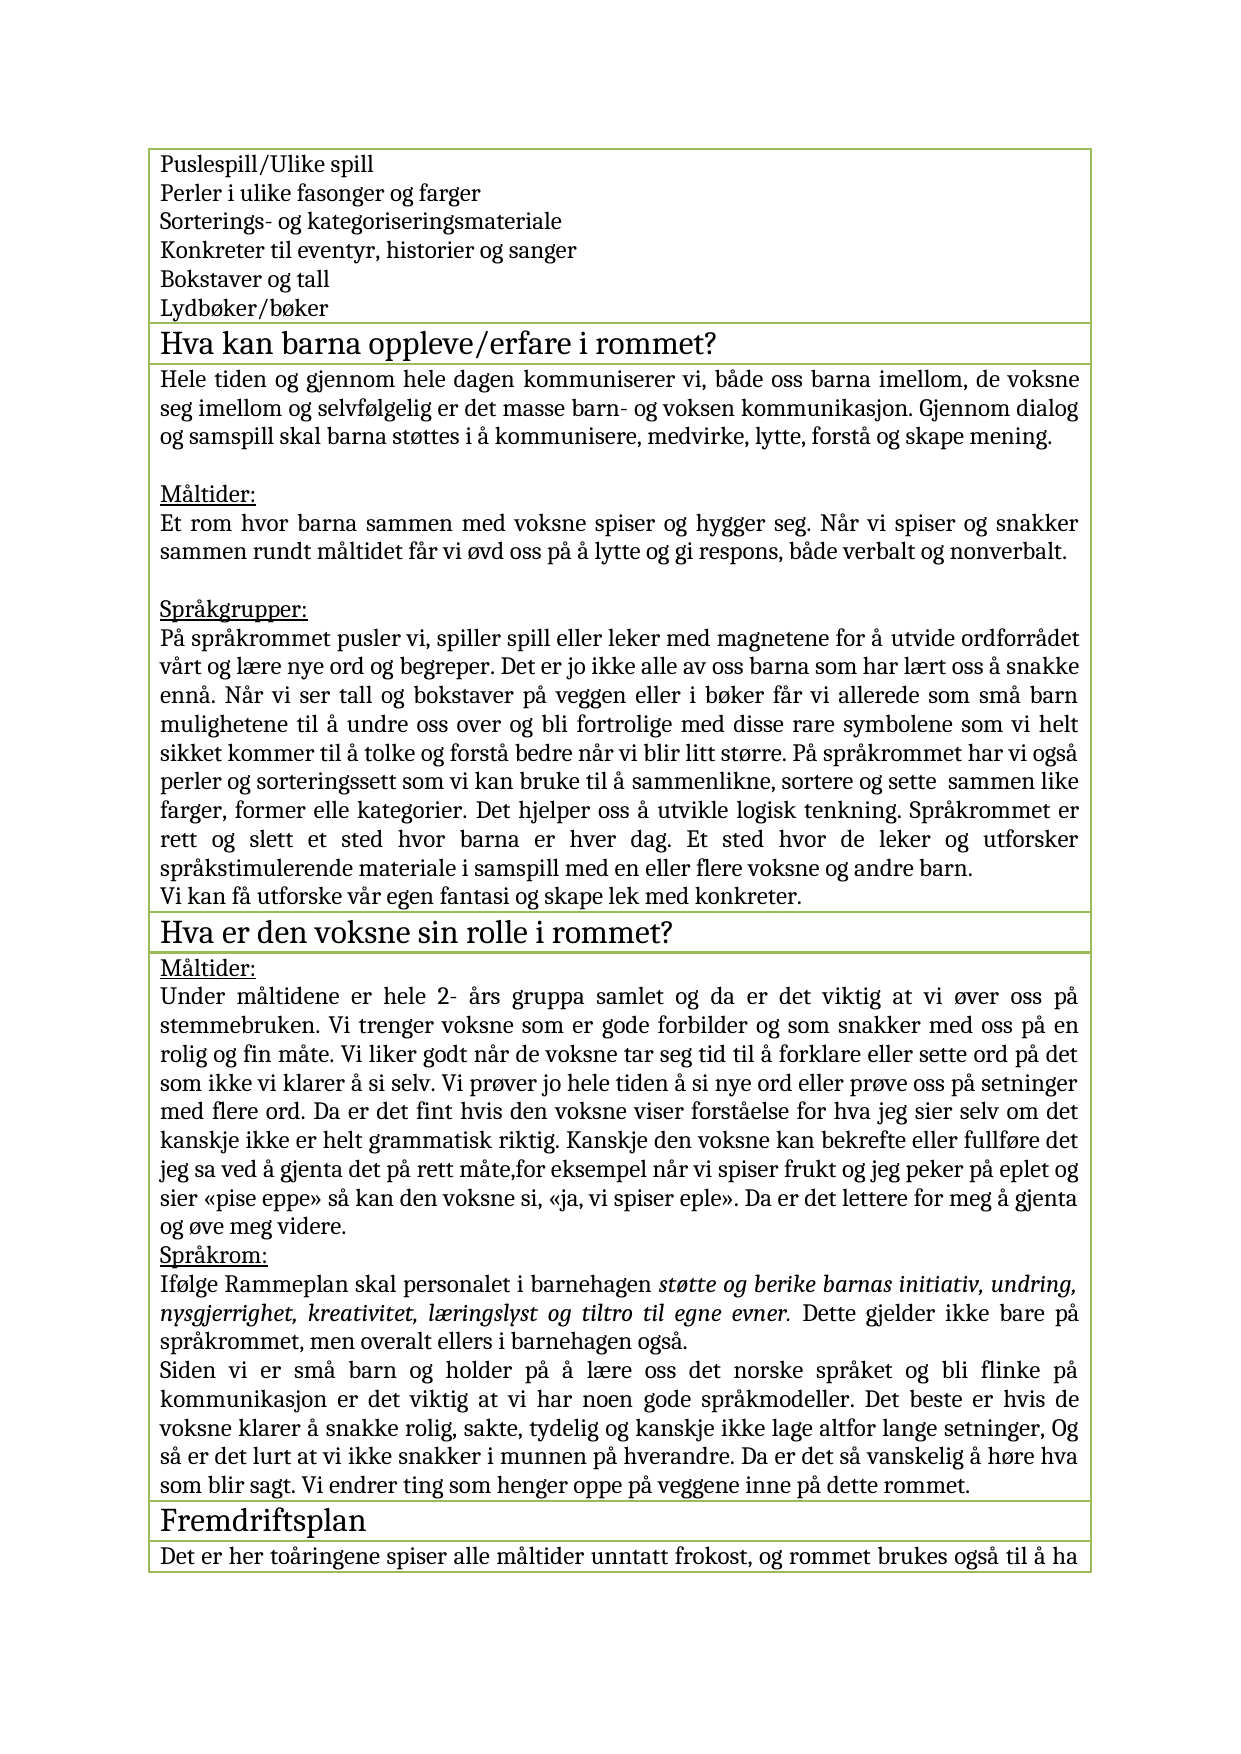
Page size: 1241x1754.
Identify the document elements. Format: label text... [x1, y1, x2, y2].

table_cell Hele tiden og gjennom hele dagen kommuniserer vi, både oss barna imellom, de voksne seg imellom og selvfølgelig er det masse barn- og voksen kommunikasjon. Gjennom dialog og samspill skal barna støttes i å kommunisere, medvirke, lytte, forstå og skape mening. Måltider: Et rom hvor barna sammen med voksne spiser og hygger seg. Når vi spiser og snakker sammen rundt måltidet får vi øvd oss på å lytte og gi respons, både verbalt og nonverbalt. Språkgrupper: På språkrommet pusler vi, spiller spill eller leker med magnetene for å utvide ordforrådet vårt og lære nye ord og begreper. Det er jo ikke alle av oss barna som har lært oss å snakke ennå. Når vi ser tall og bokstaver på veggen eller i bøker får vi allerede som små barn mulighetene til å undre oss over og bli fortrolige med disse rare symbolene som vi helt sikket kommer til å tolke og forstå bedre når vi blir litt større. På språkrommet har vi også perler og sorteringssett som vi kan bruke til å sammenlikne, sortere og sette sammen like farger, former elle kategorier. Det hjelper oss å utvikle logisk tenkning. Språkrommet er rett og slett et sted hvor barna er hver dag. Et sted hvor de leker og utforsker språkstimulerende materiale i samspill med en eller flere voksne og andre barn. Vi kan få utforske vår egen fantasi og skape lek med konkreter. [150, 365, 1090, 911]
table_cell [150, 150, 1090, 322]
table_cell Fremdriftsplan [150, 1502, 1090, 1540]
table_cell Hva kan barna oppleve/erfare i rommet? [150, 324, 1090, 363]
table_cell Hva er den voksne sin rolle i rommet? [150, 913, 1090, 951]
table_cell Måltider: Under måltidene er hele 2- års gruppa samlet og da er det viktig at vi øver oss på stemmebruken. Vi trenger voksne som er gode forbilder og som snakker med oss på en rolig og fin måte. Vi liker godt når de voksne tar seg tid til å forklare eller sette ord på det som ikke vi klarer å si selv. Vi prøver jo hele tiden å si nye ord eller prøve oss på setninger med flere ord. Da er det fint hvis den voksne viser forståelse for hva jeg sier selv om det kanskje ikke er helt grammatisk riktig. Kanskje den voksne kan bekrefte eller fullføre det jeg sa ved å gjenta det på rett måte,for eksempel når vi spiser frukt og jeg peker på eplet og sier «pise eppe» så kan den voksne si, «ja, vi spiser eple». Da er det lettere for meg å gjenta og øve meg videre. Språkrom: Ifølge Rammeplan skal personalet i barnehagen støtte og berike barnas initiativ, undring, nysgjerrighet, kreativitet, læringslyst og tiltro til egne evner. Dette gjelder ikke bare på språkrommet, men overalt ellers i barnehagen også. Siden vi er små barn og holder på å lære oss det norske språket og bli flinke på kommunikasjon er det viktig at vi har noen gode språkmodeller. Det beste er hvis de voksne klarer å snakke rolig, sakte, tydelig og kanskje ikke lage altfor lange setninger, Og så er det lurt at vi ikke snakker i munnen på hverandre. Da er det så vanskelig å høre hva som blir sagt. Vi endrer ting som henger oppe på veggene inne på dette rommet. [150, 954, 1090, 1500]
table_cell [150, 1542, 1090, 1571]
